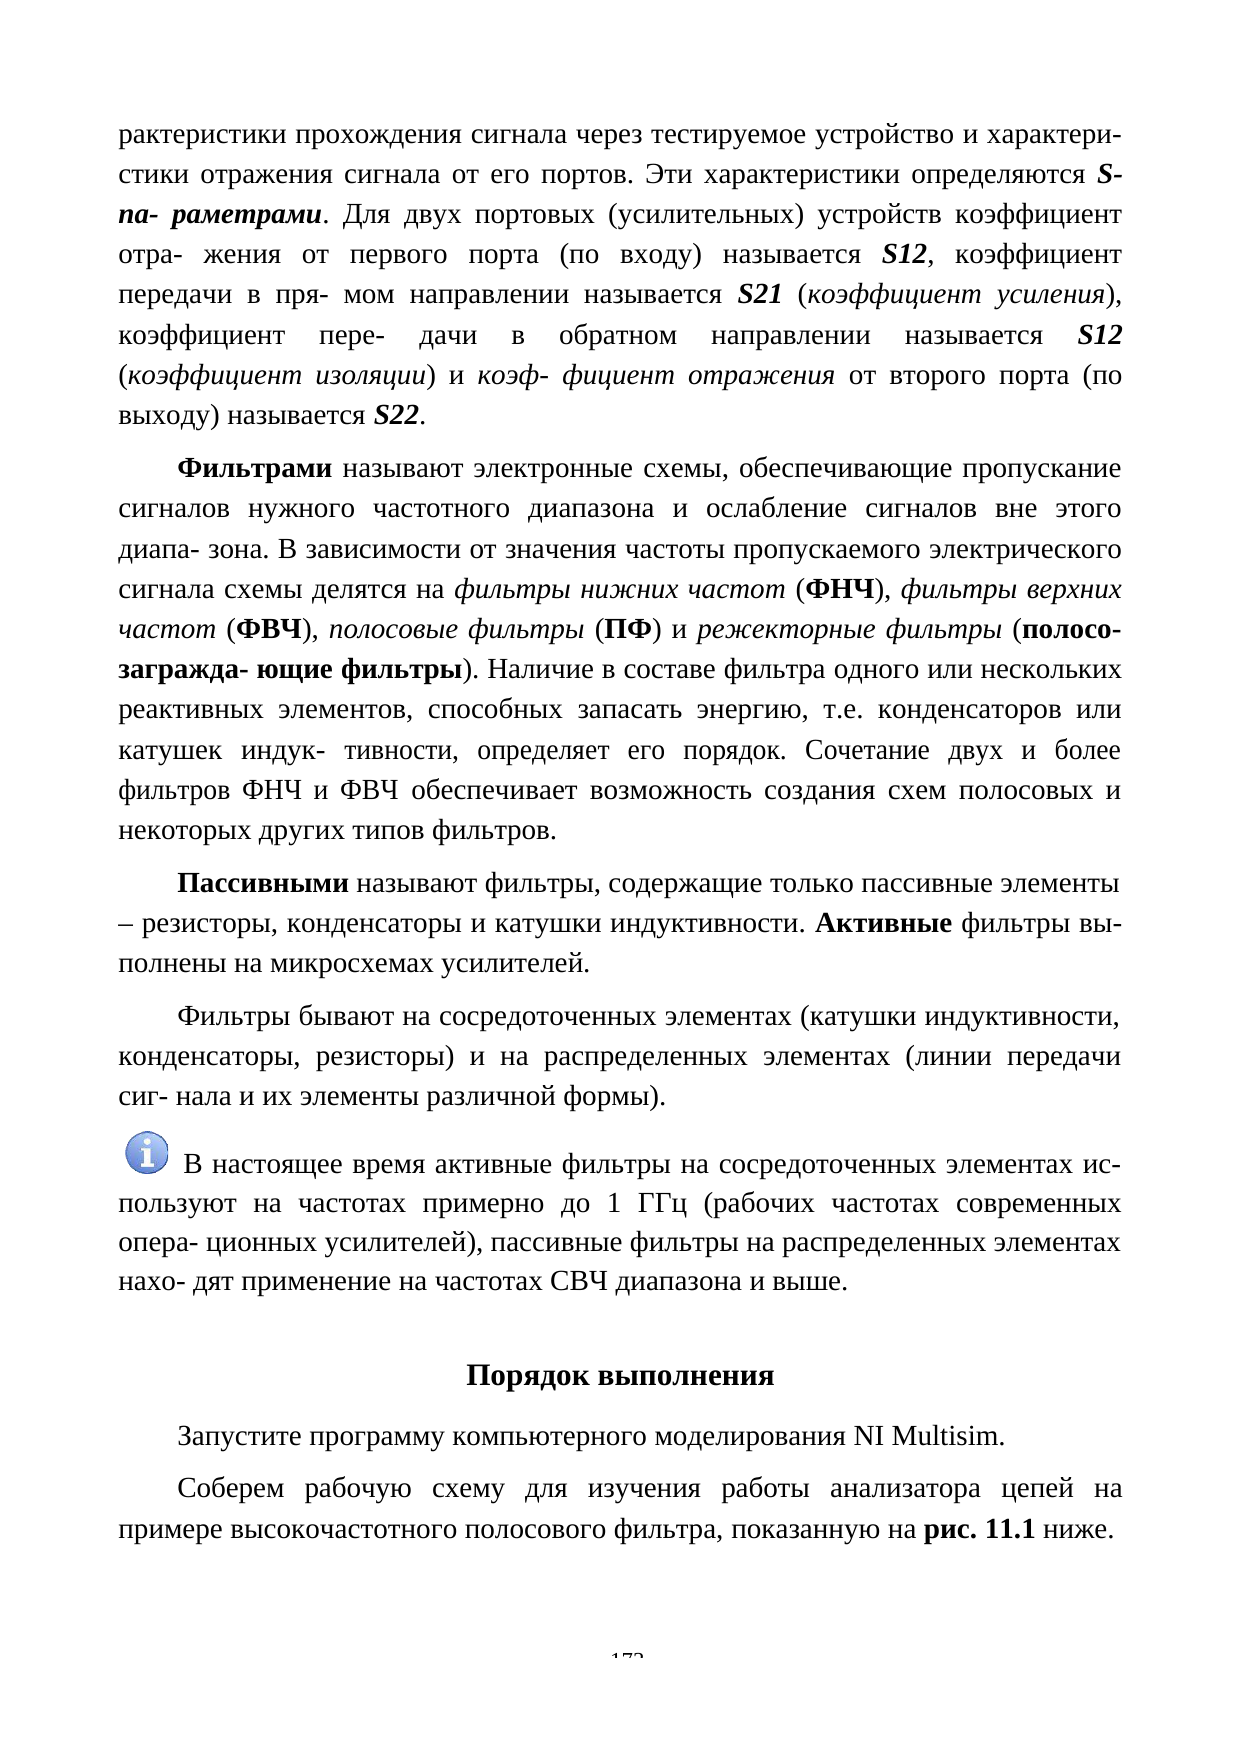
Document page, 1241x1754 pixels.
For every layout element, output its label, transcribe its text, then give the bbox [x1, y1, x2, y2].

text Пассивными называют фильтры, содержащие только пассивные элементы [177, 865, 1163, 899]
text Запустите программу компьютерного моделирования NI Multisim. [177, 1418, 1163, 1451]
list резисторы, конденсаторы и катушки индуктивности. Активные фильтры вы- полнены на микросхемах усилителей. [118, 905, 1122, 979]
text В настоящее время активные фильтры на сосредоточенных элементах ис- пользуют на частотах примерно до 1 ГГц (рабочих частотах современных опера- ционных усилителей), пассивные фильтры на распределенных элементах нахо- дят применение на частотах СВЧ диапазона и выше. [118, 1131, 1122, 1297]
text рактеристики прохождения сигнала через тестируемое устройство и характери- стики отражения сигнала от его портов. Эти характеристики определяются S-па- раметрами. Для двух портовых (усилительных) устройств коэффициент отра- жения от первого порта (по входу) называется S12, коэффициент передачи в пря- мом направлении называется S21 (коэффициент усиления), коэффициент пере- дачи в обратном направлении называется S12 (коэффициент изоляции) и коэф- фициент отражения от второго порта (по выходу) называется S22. [118, 116, 1123, 431]
text Фильтрами называют электронные схемы, обеспечивающие пропускание сигналов нужного частотного диапазона и ослабление сигналов вне этого диапа- зона. В зависимости от значения частоты пропускаемого электрического сигнала схемы делятся на фильтры нижних частот (ФНЧ), фильтры верхних частот (ФВЧ), полосовые фильтры (ПФ) и режекторные фильтры (полосо-загражда- ющие фильтры). Наличие в составе фильтра одного или нескольких реактивных элементов, способных запасать энергию, т.е. конденсаторов или катушек индук- тивности, определяет его порядок. Сочетание двух и более фильтров ФНЧ и ФВЧ обеспечивает возможность создания схем полосовых и некоторых других типов фильтров. [118, 450, 1122, 846]
text Соберем рабочую схему для изучения работы анализатора цепей на примере высокочастотного полосового фильтра, показанную на рис. 11.1 ниже. [118, 1470, 1123, 1544]
picture [125, 1131, 169, 1174]
text Фильтры бывают на сосредоточенных элементах (катушки индуктивности, конденсаторы, резисторы) и на распределенных элементах (линии передачи сиг- нала и их элементы различной формы). [118, 998, 1121, 1112]
subtitle Порядок выполнения [175, 1357, 1065, 1393]
